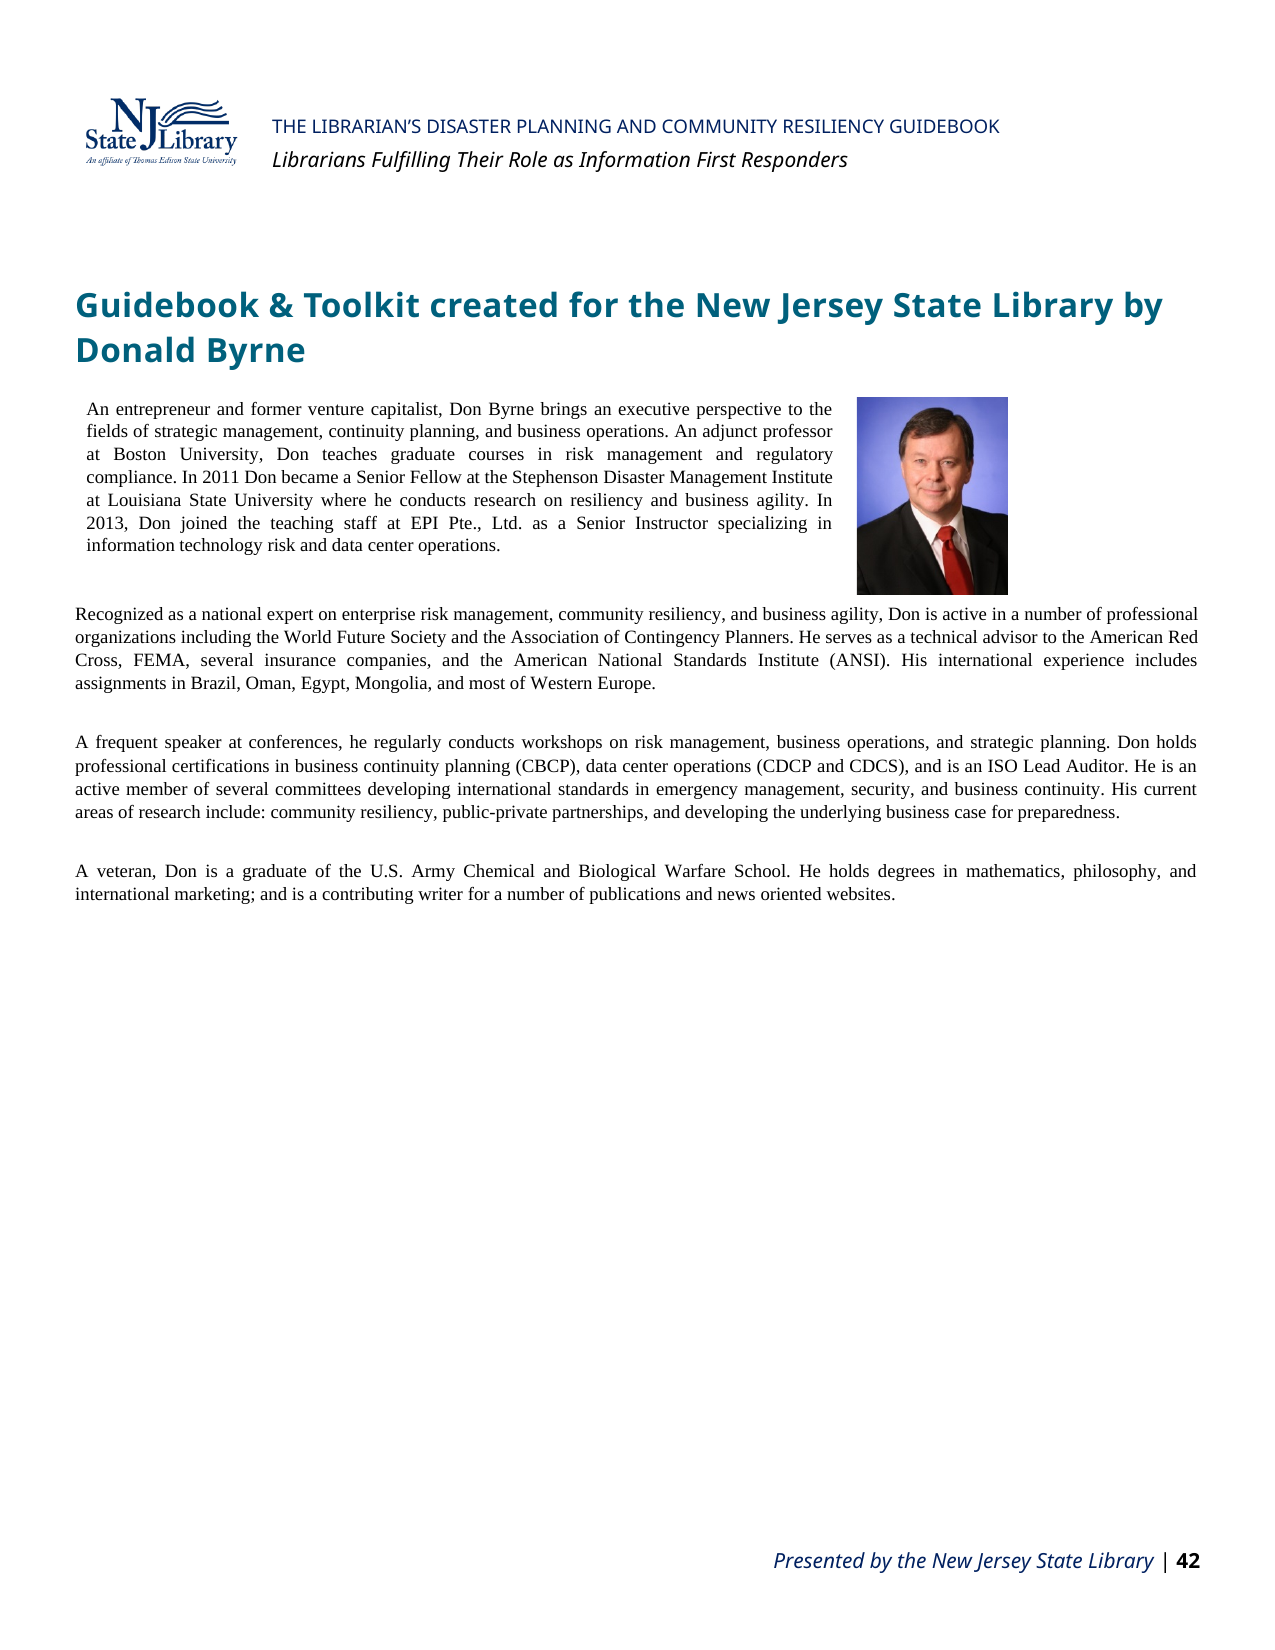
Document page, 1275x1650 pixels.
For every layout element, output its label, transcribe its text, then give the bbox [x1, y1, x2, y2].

picture [856, 397, 1008, 595]
table_header [846, 385, 1136, 596]
subtitle Guidebook & Toolkit created for the New Jersey State Library by Donald Byrne [75, 282, 1200, 372]
picture [81, 93, 242, 171]
table_header An entrepreneur and former venture capitalist, Don Byrne brings an executive perspective to the fields of strategic management, continuity planning, and business operations. An adjunct professor at Boston University, Don teaches graduate courses in risk management and regulatory compliance. In 2011 Don became a Senior Fellow at the Stephenson Disaster Management Institute at Louisiana State University where he conducts research on resiliency and business agility. In 2013, Don joined the teaching staff at EPI Pte., Ltd. as a Senior Instructor specializing in information technology risk and data center operations. [75, 385, 846, 596]
text A veteran, Don is a graduate of the U.S. Army Chemical and Biological Warfare School. He holds degrees in mathematics, philosophy, and international marketing; and is a contributing writer for a number of publications and news oriented websites. [75, 860, 1200, 905]
text A frequent speaker at conferences, he regularly conducts workshops on risk management, business operations, and strategic planning. Don holds professional certifications in business continuity planning (CBCP), data center operations (CDCP and CDCS), and is an ISO Lead Auditor. He is an active member of several committees developing international standards in emergency management, security, and business continuity. His current areas of research include: community resiliency, public-private partnerships, and developing the underlying business case for preparedness. [75, 731, 1200, 822]
text Recognized as a national expert on enterprise risk management, community resiliency, and business agility, Don is active in a number of professional organizations including the World Future Society and the Association of Contingency Planners. He serves as a technical advisor to the American Red Cross, FEMA, several insurance companies, and the American National Standards Institute (ANSI). His international experience includes assignments in Brazil, Oman, Egypt, Mongolia, and most of Western Europe. [75, 603, 1200, 694]
